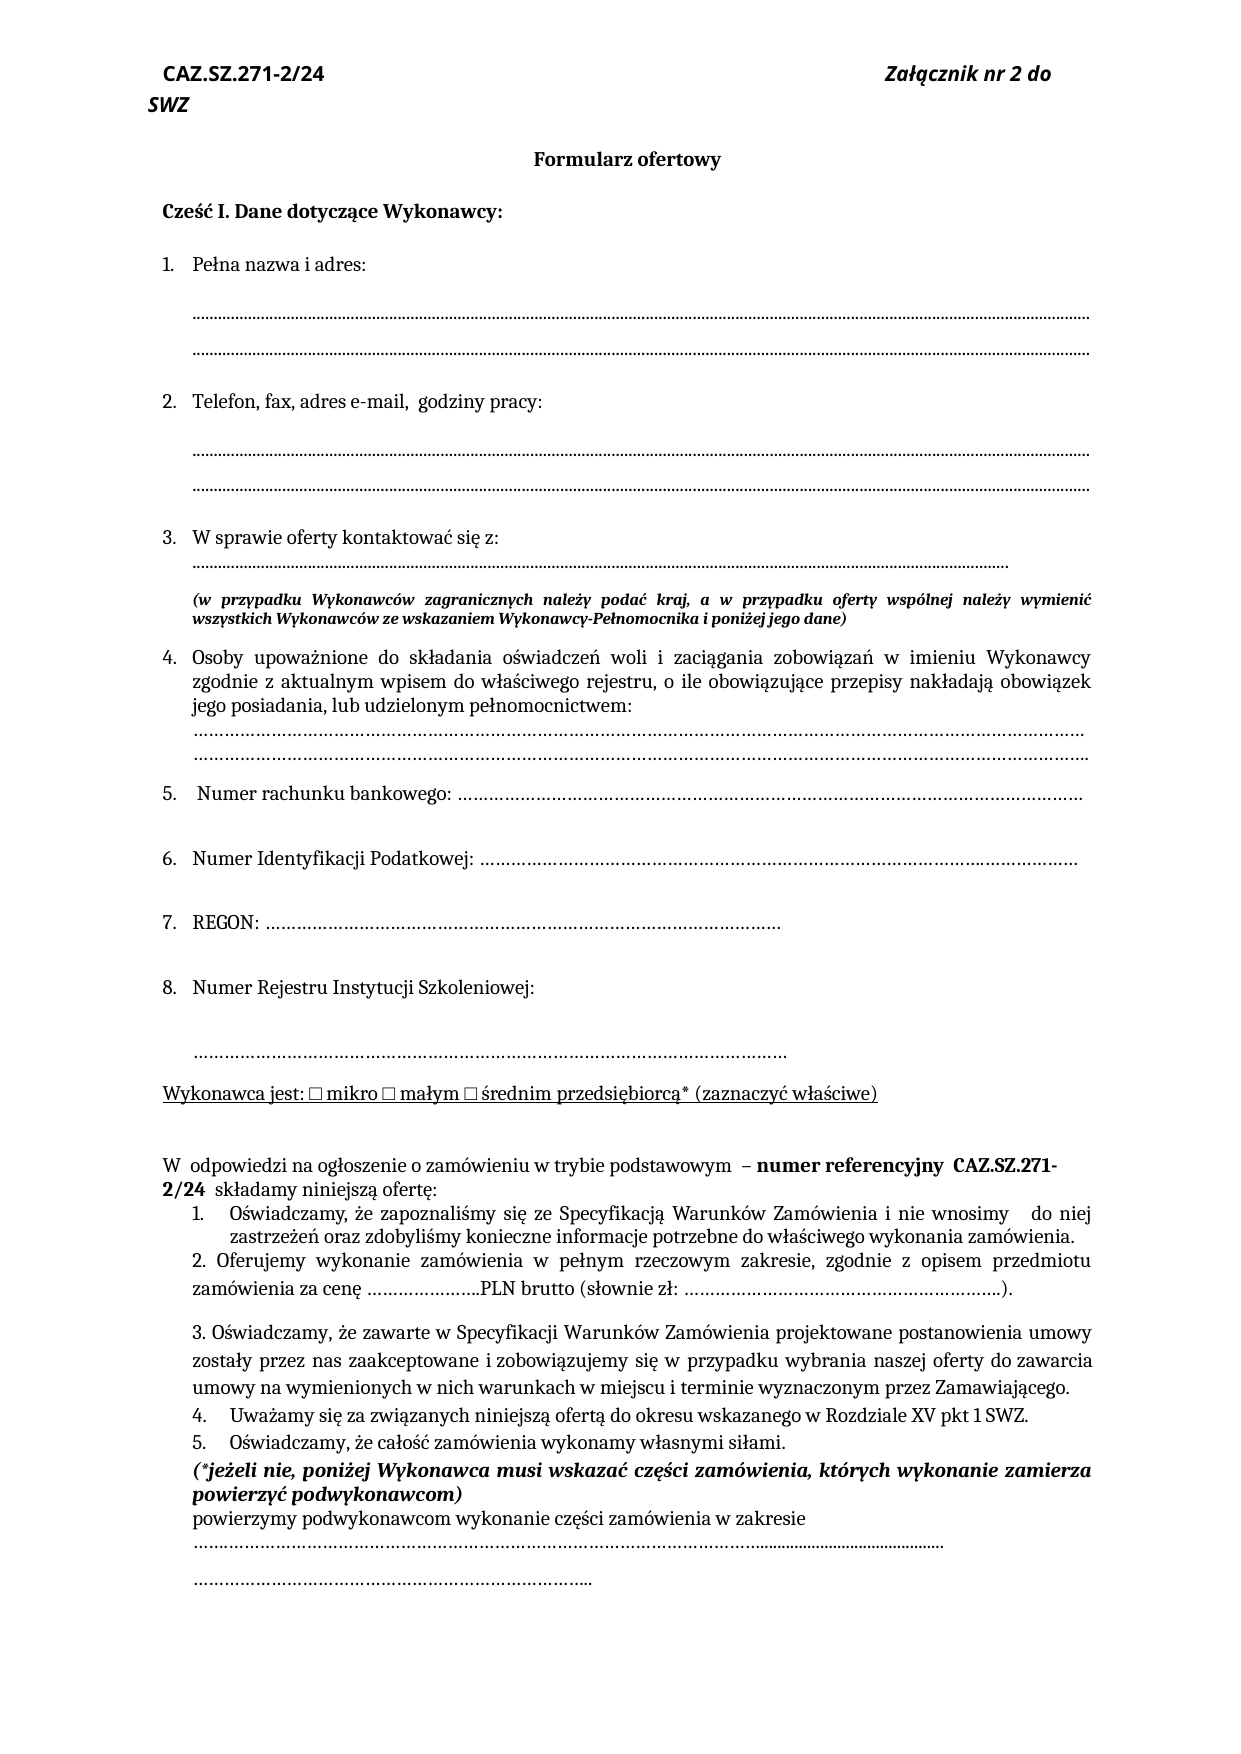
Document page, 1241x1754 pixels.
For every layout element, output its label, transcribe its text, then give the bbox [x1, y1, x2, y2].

list REGON: ……………………………………………………………………………………… [162, 911, 1093, 935]
list Numer rachunku bankowego: ………………………………………………………………………………………………………… [162, 782, 1093, 806]
text (w przypadku Wykonawców zagranicznych należy podać kraj, a w przypadku oferty wspólnej należy wymienić wszystkich Wykonawców ze wskazaniem Wykonawcy-Pełnomocnika i poniżej jego dane) [192, 590, 1093, 629]
list Uważamy się za związanych niniejszą ofertą do okresu wskazanego w Rozdziale XV pkt 1 SWZ. [192, 1403, 1093, 1427]
text Wykonawca jest: □ mikro □ małym □ średnim przedsiębiorcą* (zaznaczyć właściwe) [162, 1081, 1093, 1105]
text .................................................................................................................................................................................................................................................................................................................................................................................................................................... [192, 437, 1093, 497]
list Numer Identyfikacji Podatkowej: …………………………………………………………………………………….……………… [162, 846, 1093, 870]
text Cześć I. Dane dotyczące Wykonawcy: [162, 200, 1093, 224]
text Formularz ofertowy [162, 148, 1093, 172]
list Telefon, fax, adres e-mail, godziny pracy: [162, 389, 1093, 413]
text 3. Oświadczamy, że zawarte w Specyfikacji Warunków Zamówienia projektowane postanowienia umowy zostały przez nas zaakceptowane i zobowiązujemy się w przypadku wybrania naszej oferty do zawarcia umowy na wymienionych w nich warunkach w miejscu i terminie wyznaczonym przez Zamawiającego. [192, 1321, 1093, 1400]
list Oświadczamy, że zapoznaliśmy się ze Specyfikacją Warunków Zamówienia i nie wnosimy do niej zastrzeżeń oraz zdobyliśmy konieczne informacje potrzebne do właściwego wykonania zamówienia. [192, 1201, 1093, 1249]
text .................................................................................................................................................................................................................................................................................................................................................................................................................................... [192, 301, 1093, 361]
text W odpowiedzi na ogłoszenie o zamówieniu w trybie podstawowym – numer referencyjny CAZ.SZ.271- 2/24 składamy niniejszą ofertę: [162, 1153, 1093, 1201]
list Oświadczamy, że całość zamówienia wykonamy własnymi siłami. [192, 1431, 1093, 1455]
text ............................................................................................................................................................................................... [192, 550, 1093, 574]
text powierzymy podwykonawcom wykonanie części zamówienia w zakresie [162, 1506, 1093, 1530]
text …………………………………………………………………………………………………… [192, 1040, 1093, 1064]
text 2. Oferujemy wykonanie zamówienia w pełnym rzeczowym zakresie, zgodnie z opisem przedmiotu zamówienia za cenę ………………….PLN brutto (słownie zł: …………………………………………………….). [192, 1249, 1093, 1301]
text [192, 1530, 1093, 1590]
text ………………………………………………………………………………………………………………………………………………………………………………………………………………………………………………………………………………………………………………. [192, 717, 1093, 765]
list W sprawie oferty kontaktować się z: [162, 526, 1093, 550]
list Pełna nazwa i adres: [162, 253, 1093, 277]
list Numer Rejestru Instytucji Szkoleniowej: [162, 976, 1093, 999]
text (*jeżeli nie, poniżej Wykonawca musi wskazać części zamówienia, których wykonanie zamierza powierzyć podwykonawcom) [162, 1458, 1093, 1506]
list Osoby upoważnione do składania oświadczeń woli i zaciągania zobowiązań w imieniu Wykonawcy zgodnie z aktualnym wpisem do właściwego rejestru, o ile obowiązujące przepisy nakładają obowiązek jego posiadania, lub udzielonym pełnomocnictwem: [162, 645, 1093, 717]
